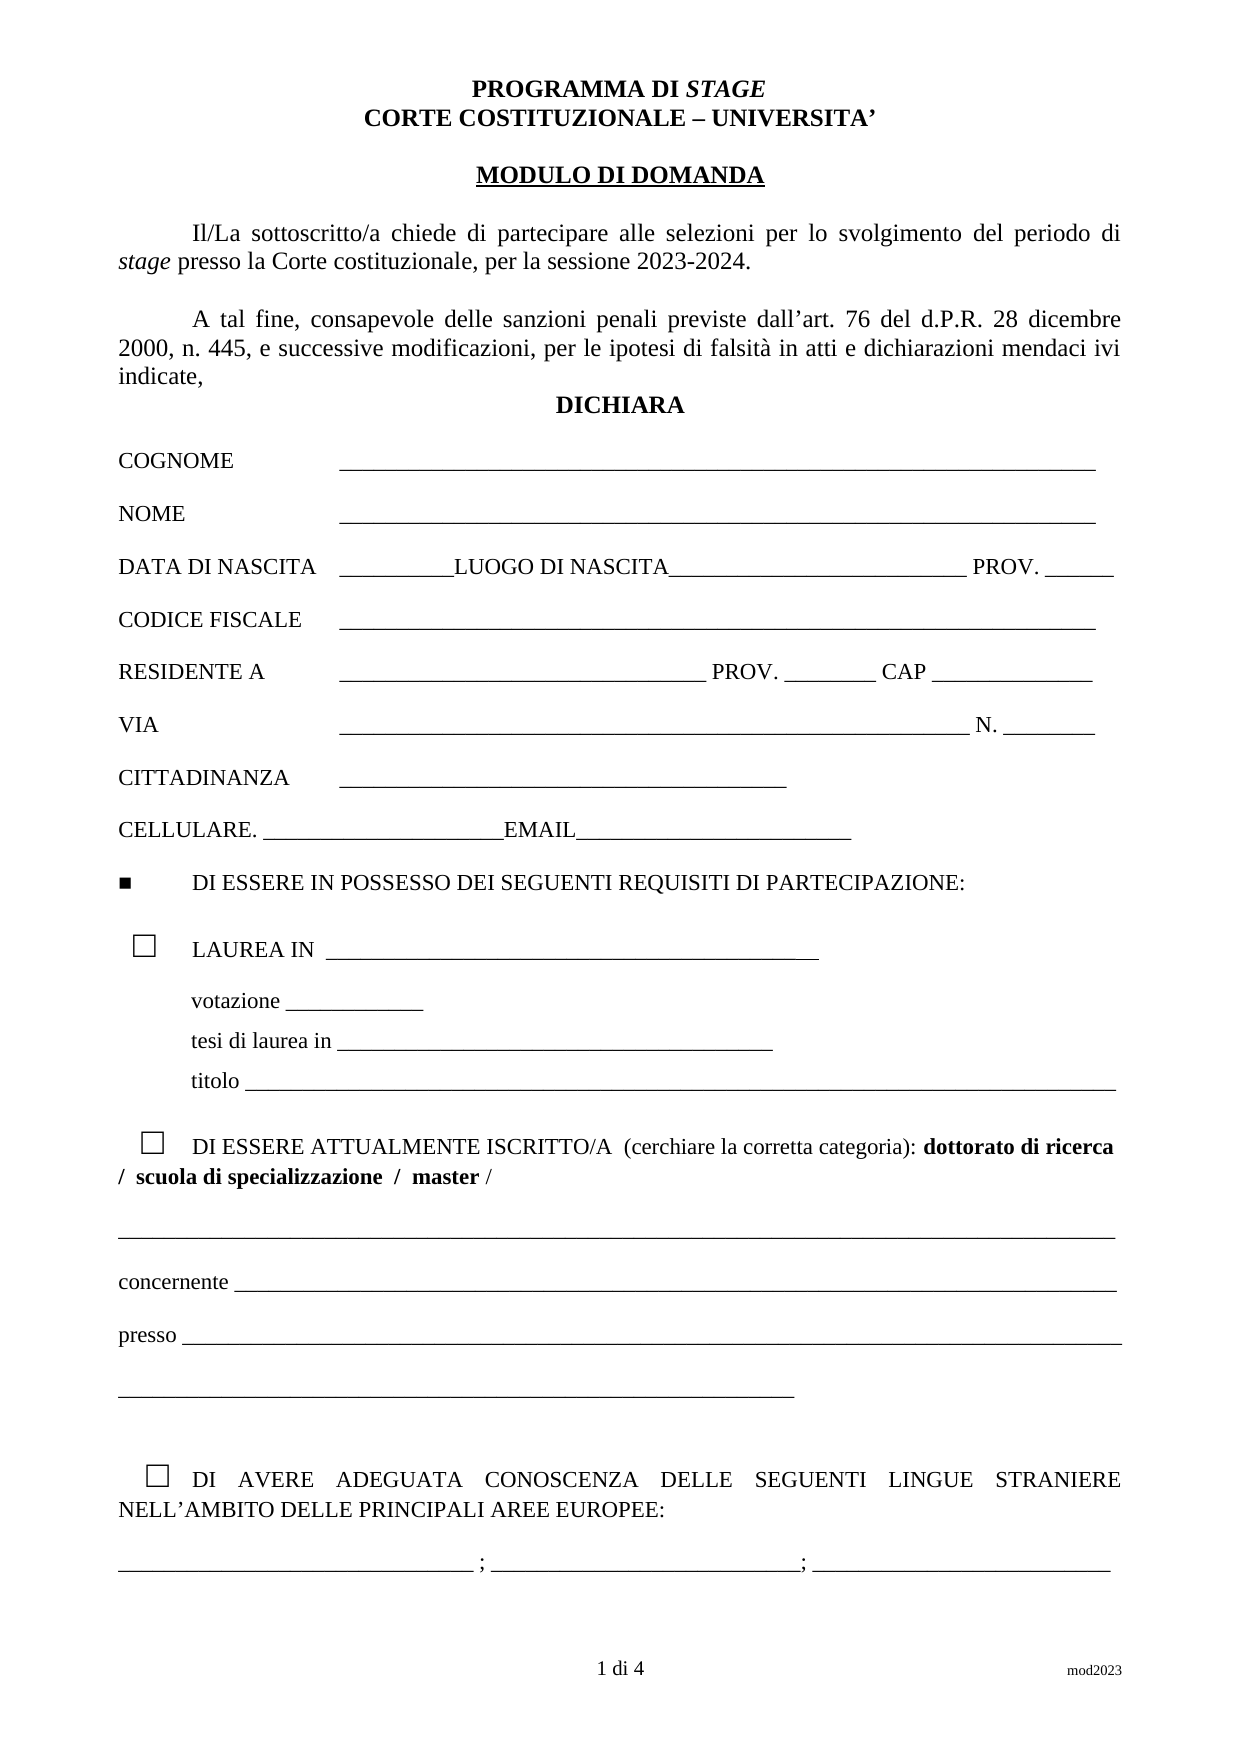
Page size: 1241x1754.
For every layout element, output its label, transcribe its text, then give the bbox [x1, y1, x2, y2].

text ■ DI ESSERE IN POSSESSO DEI SEGUENTI REQUISITI DI PARTECIPAZIONE: [118, 869, 1122, 896]
text A tal fine, consapevole delle sanzioni penali previste dall’art. 76 del d.P.R. 28 dicembre 2000, n. 445, e successive modificazioni, per le ipotesi di falsità in atti e dichiarazioni mendaci ivi indicate, [118, 304, 1122, 390]
subtitle MODULO DI DOMANDA [118, 160, 1122, 189]
text VIA _______________________________________________________ N. ________ [118, 711, 1122, 737]
text titolo ____________________________________________________________________________ [162, 1067, 1122, 1093]
text _______________________________________________________________________________________ [118, 1215, 1122, 1242]
text presso __________________________________________________________________________________ [118, 1321, 1122, 1347]
text ___________________________________________________________ [118, 1373, 1122, 1400]
text □ DI AVERE ADEGUATA CONOSCENZA DELLE SEGUENTI LINGUE STRANIERE NELL’AMBITO DELLE PRINCIPALI AREE EUROPEE: [118, 1453, 1122, 1522]
text CITTADINANZA _______________________________________ [118, 764, 1122, 790]
text tesi di laurea in ______________________________________ [162, 1027, 1122, 1054]
text Il/La sottoscritto/a chiede di partecipare alle selezioni per lo svolgimento del periodo di stage presso la Corte costituzionale, per la sessione 2023-2024. [118, 218, 1122, 275]
text PROGRAMMA DI STAGE [118, 74, 1122, 103]
text □ DI ESSERE ATTUALMENTE ISCRITTO/A (cerchiare la corretta categoria): dottorato di ricerca / scuola di specializzazione / master / [118, 1119, 1122, 1189]
text votazione ____________ [162, 987, 1122, 1013]
text CELLULARE. _____________________EMAIL________________________ [118, 817, 1122, 843]
text COGNOME __________________________________________________________________ [118, 448, 1122, 474]
subtitle DICHIARA [118, 390, 1122, 419]
text _______________________________ ; ___________________________; __________________________ [118, 1548, 1122, 1575]
text concernente _____________________________________________________________________________ [118, 1268, 1122, 1294]
text NOME __________________________________________________________________ [118, 500, 1122, 527]
subtitle CORTE COSTITUZIONALE – UNIVERSITA’ [118, 103, 1122, 131]
text DATA DI NASCITA __________LUOGO DI NASCITA__________________________ PROV. ______ [118, 553, 1122, 579]
text RESIDENTE A ________________________________ PROV. ________ CAP ______________ [118, 658, 1122, 685]
text CODICE FISCALE __________________________________________________________________ [118, 606, 1122, 632]
